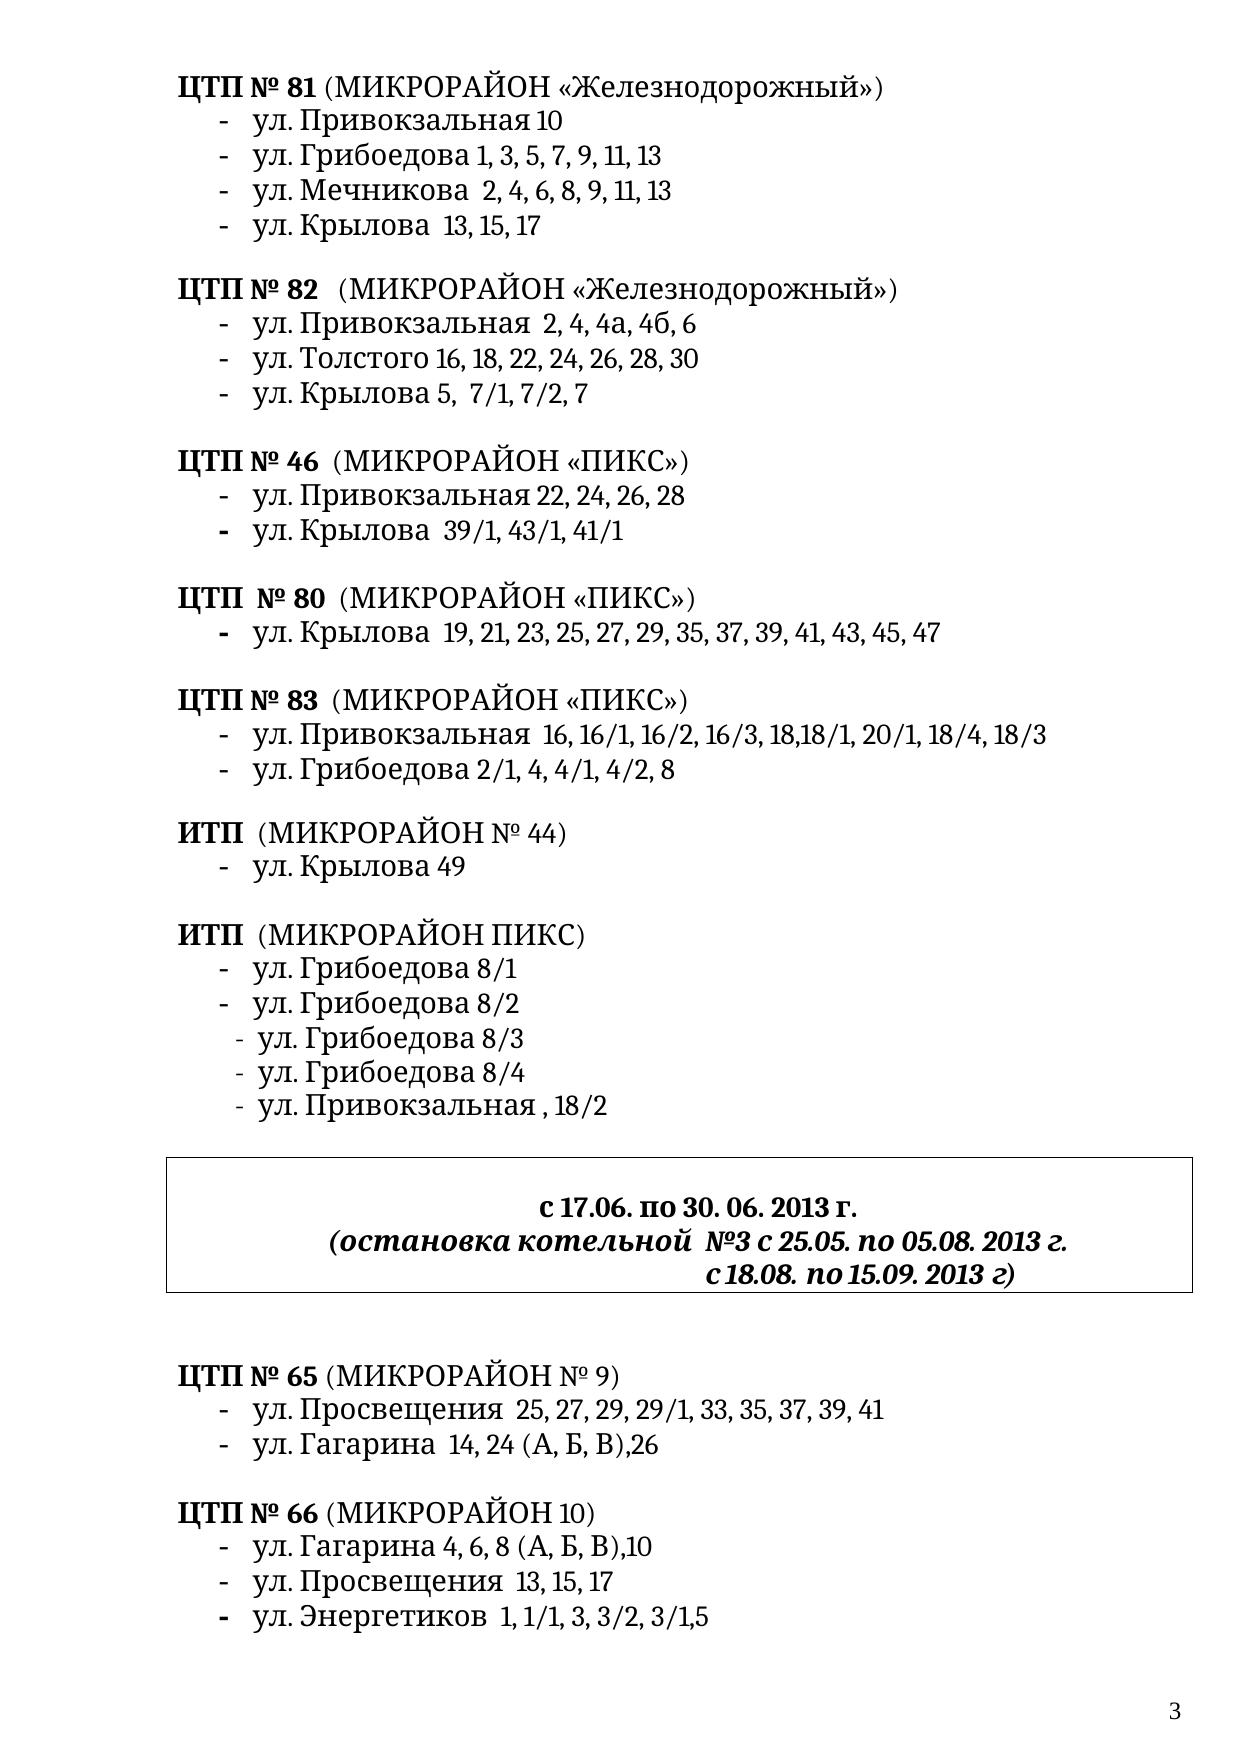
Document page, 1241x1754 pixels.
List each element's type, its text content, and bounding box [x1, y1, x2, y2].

list ул. Просвещения 13, 15, 17 [215, 1566, 1181, 1601]
list ул. Просвещения 25, 27, 29, 29/1, 33, 35, 37, 39, 41 [215, 1393, 1181, 1428]
list ул. Мечникова 2, 4, 6, 8, 9, 11, 13 [215, 174, 1181, 209]
text - ул. Грибоедова 8/3 [177, 1022, 1181, 1056]
subtitle ул. Крылова 49 [215, 850, 1181, 885]
text ЦТП № 46 (МИКРОРАЙОН «ПИКС») [177, 445, 1181, 479]
text ЦТП № 65 (МИКРОРАЙОН № 9) [177, 1360, 1181, 1393]
subtitle ИТП (МИКРОРАЙОН ПИКС) [177, 919, 1181, 952]
list ул. Толстого 16, 18, 22, 24, 26, 28, 30 [215, 342, 1181, 377]
subtitle ИТП (МИКРОРАЙОН № 44) [177, 817, 1181, 850]
list ул. Крылова 19, 21, 23, 25, 27, 29, 35, 37, 39, 41, 43, 45, 47 [215, 616, 1181, 651]
text ЦТП № 82 (МИКРОРАЙОН «Железнодорожный») [177, 273, 1181, 307]
subtitle ул. Грибоедова 8/2 [215, 987, 1181, 1022]
list ул. Крылова 13, 15, 17 [215, 209, 1181, 273]
text ЦТП № 80 (МИКРОРАЙОН «ПИКС») [177, 582, 1181, 616]
list ул. Привокзальная 16, 16/1, 16/2, 16/3, 18,18/1, 20/1, 18/4, 18/3 [215, 718, 1181, 753]
subtitle ЦТП № 66 (МИКРОРАЙОН 10) [177, 1497, 1181, 1531]
list ул. Привокзальная 10 [215, 104, 1181, 139]
list ул. Крылова 39/1, 43/1, 41/1 [215, 514, 1181, 549]
text ЦТП № 83 (МИКРОРАЙОН «ПИКС») [177, 684, 1181, 718]
list ул. Гагарина 14, 24 (А, Б, В),26 [215, 1428, 1181, 1463]
text - ул. Грибоедова 8/4 [177, 1056, 1181, 1089]
list ул. Энергетиков 1, 1/1, 3, 3/2, 3/1,5 [215, 1601, 1181, 1664]
list ул. Грибоедова 1, 3, 5, 7, 9, 11, 13 [215, 139, 1181, 174]
table_header с 17.06. по 30. 06. . (остановка котельной №3 с 25.05. по 05.08. . с 18.08. по 15.09. ) [167, 1158, 1192, 1292]
list ул. Крылова 5, 7/1, 7/2, 7 [215, 377, 1181, 412]
list ул. Гагарина 4, 6, 8 (А, Б, В),10 [215, 1531, 1181, 1566]
list ул. Привокзальная 22, 24, 26, 28 [215, 479, 1181, 514]
subtitle ул. Грибоедова 8/1 [215, 952, 1181, 987]
text ЦТП № 81 (МИКРОРАЙОН «Железнодорожный») [177, 71, 1181, 104]
list ул. Грибоедова 2/1, 4, 4/1, 4/2, 8 [215, 753, 1181, 817]
list ул. Привокзальная 2, 4, 4а, 4б, 6 [215, 307, 1181, 342]
text - ул. Привокзальная , 18/2 [177, 1089, 1181, 1123]
